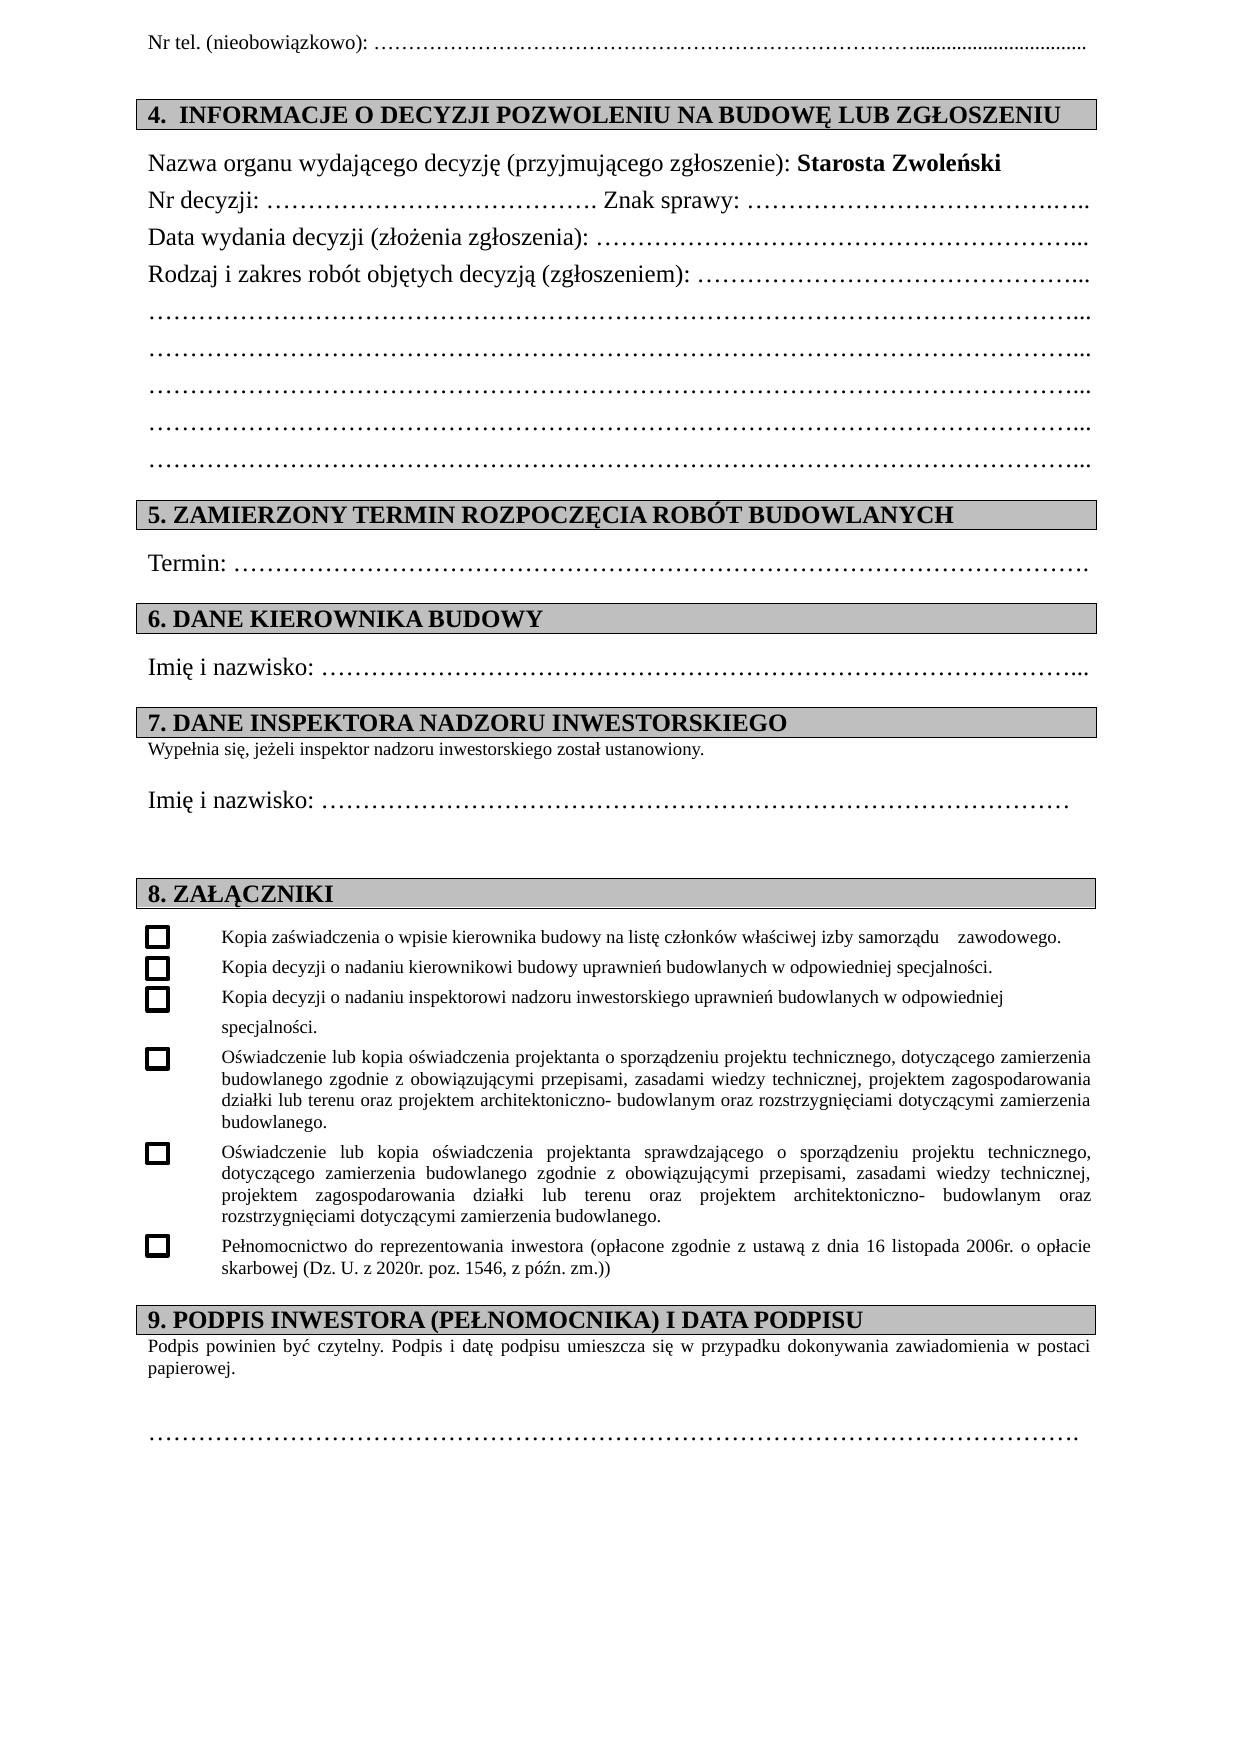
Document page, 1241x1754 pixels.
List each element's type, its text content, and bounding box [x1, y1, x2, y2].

text Pełnomocnictwo do reprezentowania inwestora (opłacone zgodnie z ustawą z dnia 16 listopada 2006r. o opłacie skarbowej (Dz. U. z 2020r. poz. 1546, z późn. zm.)) [152, 1235, 1092, 1278]
text …………………………………………………………………………………………………... [148, 333, 1092, 362]
text Rodzaj i zakres robót objętych decyzją (zgłoszeniem): ………………………………………... [148, 259, 1092, 288]
text specjalności. [148, 1016, 1092, 1038]
table_header 5. ZAMIERZONY TERMIN ROZPOCZĘCIA ROBÓT BUDOWLANYCH [137, 501, 1096, 529]
text Nazwa organu wydającego decyzję (przyjmującego zgłoszenie): Starosta Zwoleński [148, 148, 1092, 177]
text …………………………………………………………………………………………………... [148, 444, 1092, 473]
text Nr tel. (nieobowiązkowo): ……………………………………………………………………................................. [148, 29, 1092, 54]
text Kopia decyzji o nadaniu inspektorowi nadzoru inwestorskiego uprawnień budowlanych w odpowiedniej [170, 986, 1092, 1008]
text Oświadczenie lub kopia oświadczenia projektanta sprawdzającego o sporządzeniu projektu technicznego, dotyczącego zamierzenia budowlanego zgodnie z obowiązującymi przepisami, zasadami wiedzy technicznej, projektem zagospodarowania działki lub terenu oraz projektem architektoniczno- budowlanym oraz rozstrzygnięciami dotyczącymi zamierzenia budowlanego. [152, 1141, 1092, 1227]
table_header 8. ZAŁĄCZNIKI [137, 879, 1095, 907]
text Imię i nazwisko: ……………………………………………………………………………… [148, 786, 1092, 814]
text O Oświadczenie lub kopia oświadczenia projektanta o sporządzeniu projektu technicznego, dotyczącego zamierzenia budowlanego zgodnie z obowiązującymi przepisami, zasadami wiedzy technicznej, projektem zagospodarowania działki lub terenu oraz projektem architektoniczno- budowlanym oraz rozstrzygnięciami dotyczącymi zamierzenia budowlanego. [152, 1046, 1092, 1132]
text Imię i nazwisko: ………………………………………………………………………………... [148, 652, 1092, 681]
table_header 7. DANE INSPEKTORA NADZORU INWESTORSKIEGO [137, 708, 1096, 737]
text …………………………………………………………………………………………………. [148, 1417, 1092, 1446]
table_header 9. PODPIS INWESTORA (PEŁNOMOCNIKA) I DATA PODPISU [137, 1306, 1095, 1334]
text Nr decyzji: …………………………………. Znak sprawy: ……………………………….….. [148, 185, 1092, 214]
text Kopia zaświadczenia o wpisie kierownika budowy na listę członków właściwej izby samorządu zawodowego. [221, 926, 1092, 948]
text …………………………………………………………………………………………………... [148, 407, 1092, 436]
text …………………………………………………………………………………………………... [148, 296, 1092, 325]
text …………………………………………………………………………………………………... [148, 370, 1092, 399]
text Termin: …………………………………………………………………………………………. [148, 548, 1092, 577]
table_header 6. DANE KIEROWNIKA BUDOWY [137, 604, 1096, 633]
text Data wydania decyzji (złożenia zgłoszenia): …………………………………………………... [148, 222, 1092, 251]
text Podpis powinien być czytelny. Podpis i datę podpisu umieszcza się w przypadku dokonywania zawiadomienia w postaci papierowej. [148, 1335, 1092, 1378]
table_header 4. INFORMACJE O DECYZJI POZWOLENIU NA BUDOWĘ LUB ZGŁOSZENIU [137, 100, 1096, 129]
text Kopia decyzji o nadaniu kierownikowi budowy uprawnień budowlanych w odpowiedniej specjalności. [170, 956, 1092, 978]
text Wypełnia się, jeżeli inspektor nadzoru inwestorskiego został ustanowiony. [148, 738, 1092, 759]
